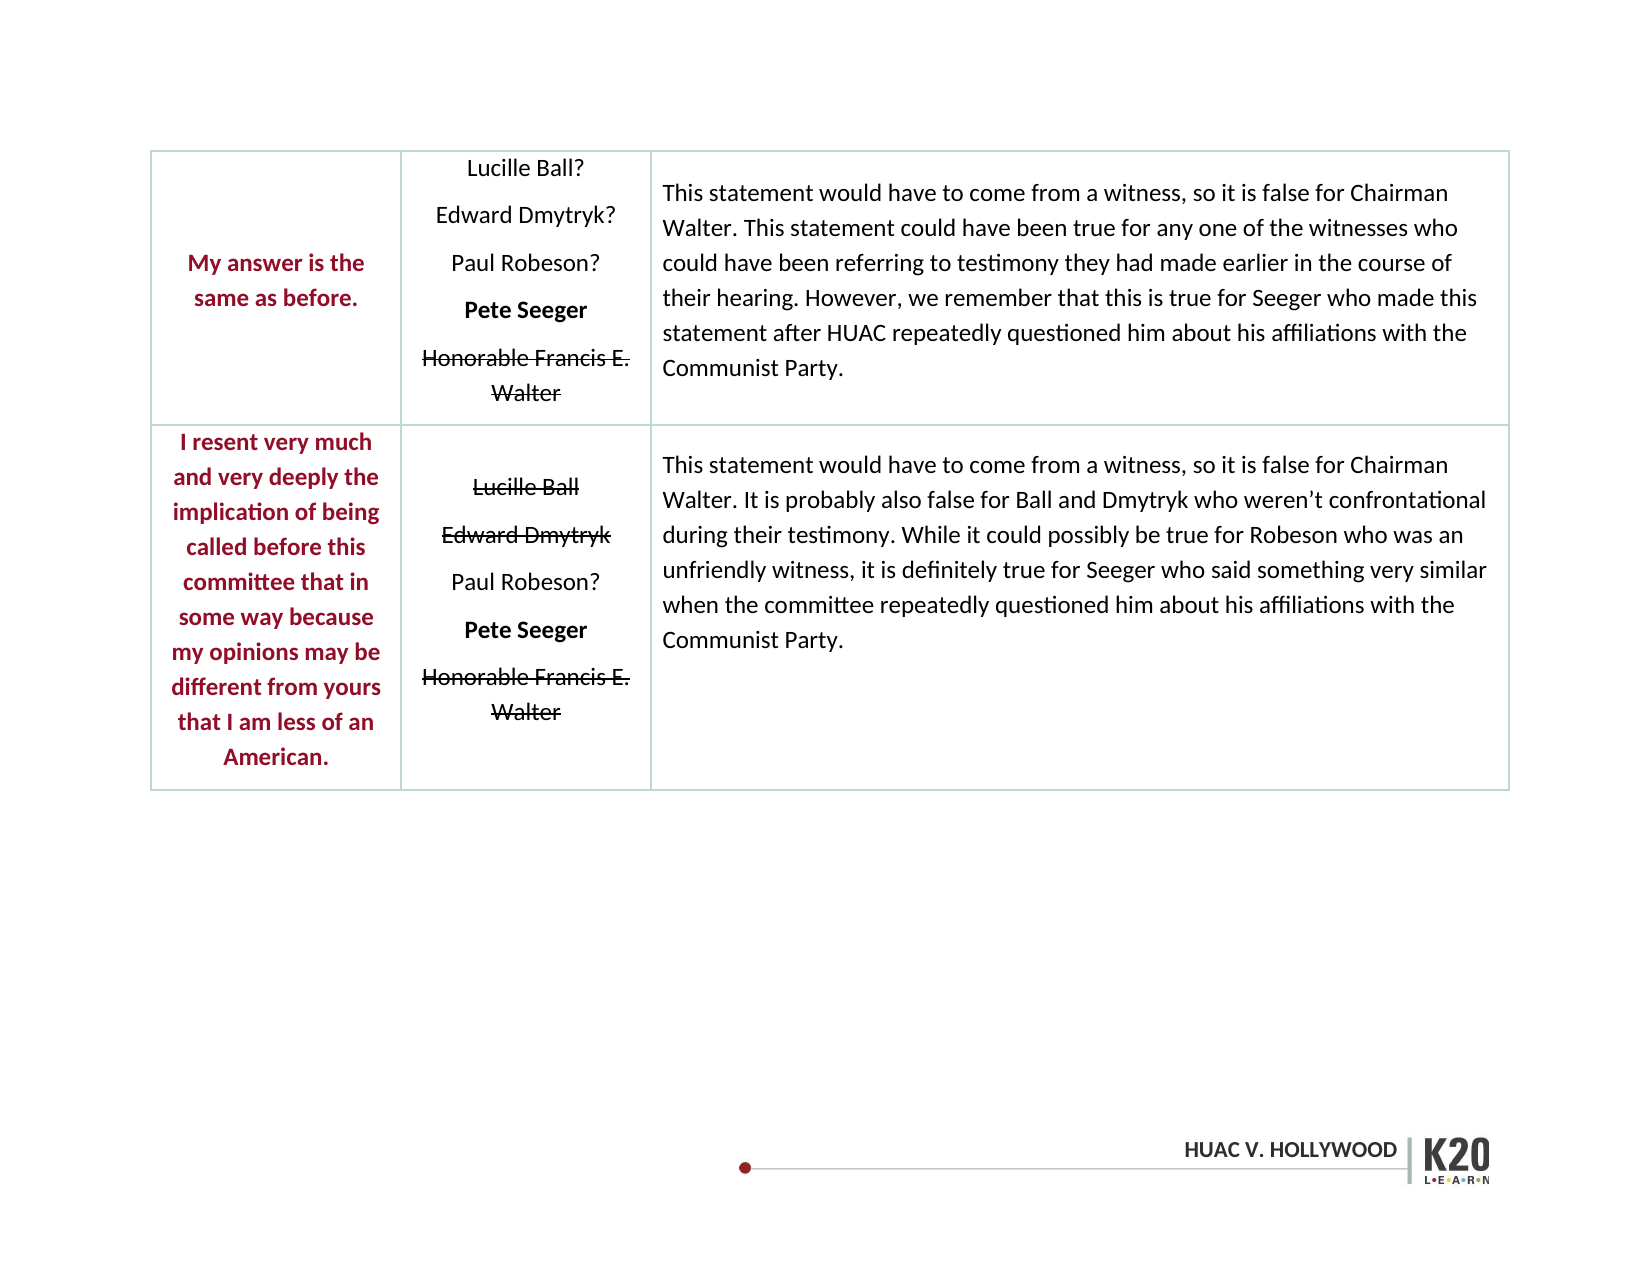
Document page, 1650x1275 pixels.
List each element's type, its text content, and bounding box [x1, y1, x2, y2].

table_cell Lucille Ball Edward Dmytryk Paul Robeson? Pete Seeger Honorable Francis E. Walter [402, 426, 650, 789]
table_cell This statement would have to come from a witness, so it is false for Chairman Walter. It is probably also false for Ball and Dmytryk who weren’t confrontational during their testimony. While it could possibly be true for Robeson who was an unfriendly witness, it is definitely true for Seeger who said something very similar when the committee repeatedly questioned him about his affiliations with the Communist Party. [652, 426, 1508, 789]
table_cell My answer is the same as before. [152, 152, 400, 424]
table_cell I resent very much and very deeply the implication of being called before this committee that in some way because my opinions may be different from yours that I am less of an American. [152, 426, 400, 789]
picture [739, 1134, 1489, 1187]
table_cell Lucille Ball? Edward Dmytryk? Paul Robeson? Pete Seeger Honorable Francis E. Walter [402, 152, 650, 424]
table_cell This statement would have to come from a witness, so it is false for Chairman Walter. This statement could have been true for any one of the witnesses who could have been referring to testimony they had made earlier in the course of their hearing. However, we remember that this is true for Seeger who made this statement after HUAC repeatedly questioned him about his affiliations with the Communist Party. [652, 152, 1508, 424]
